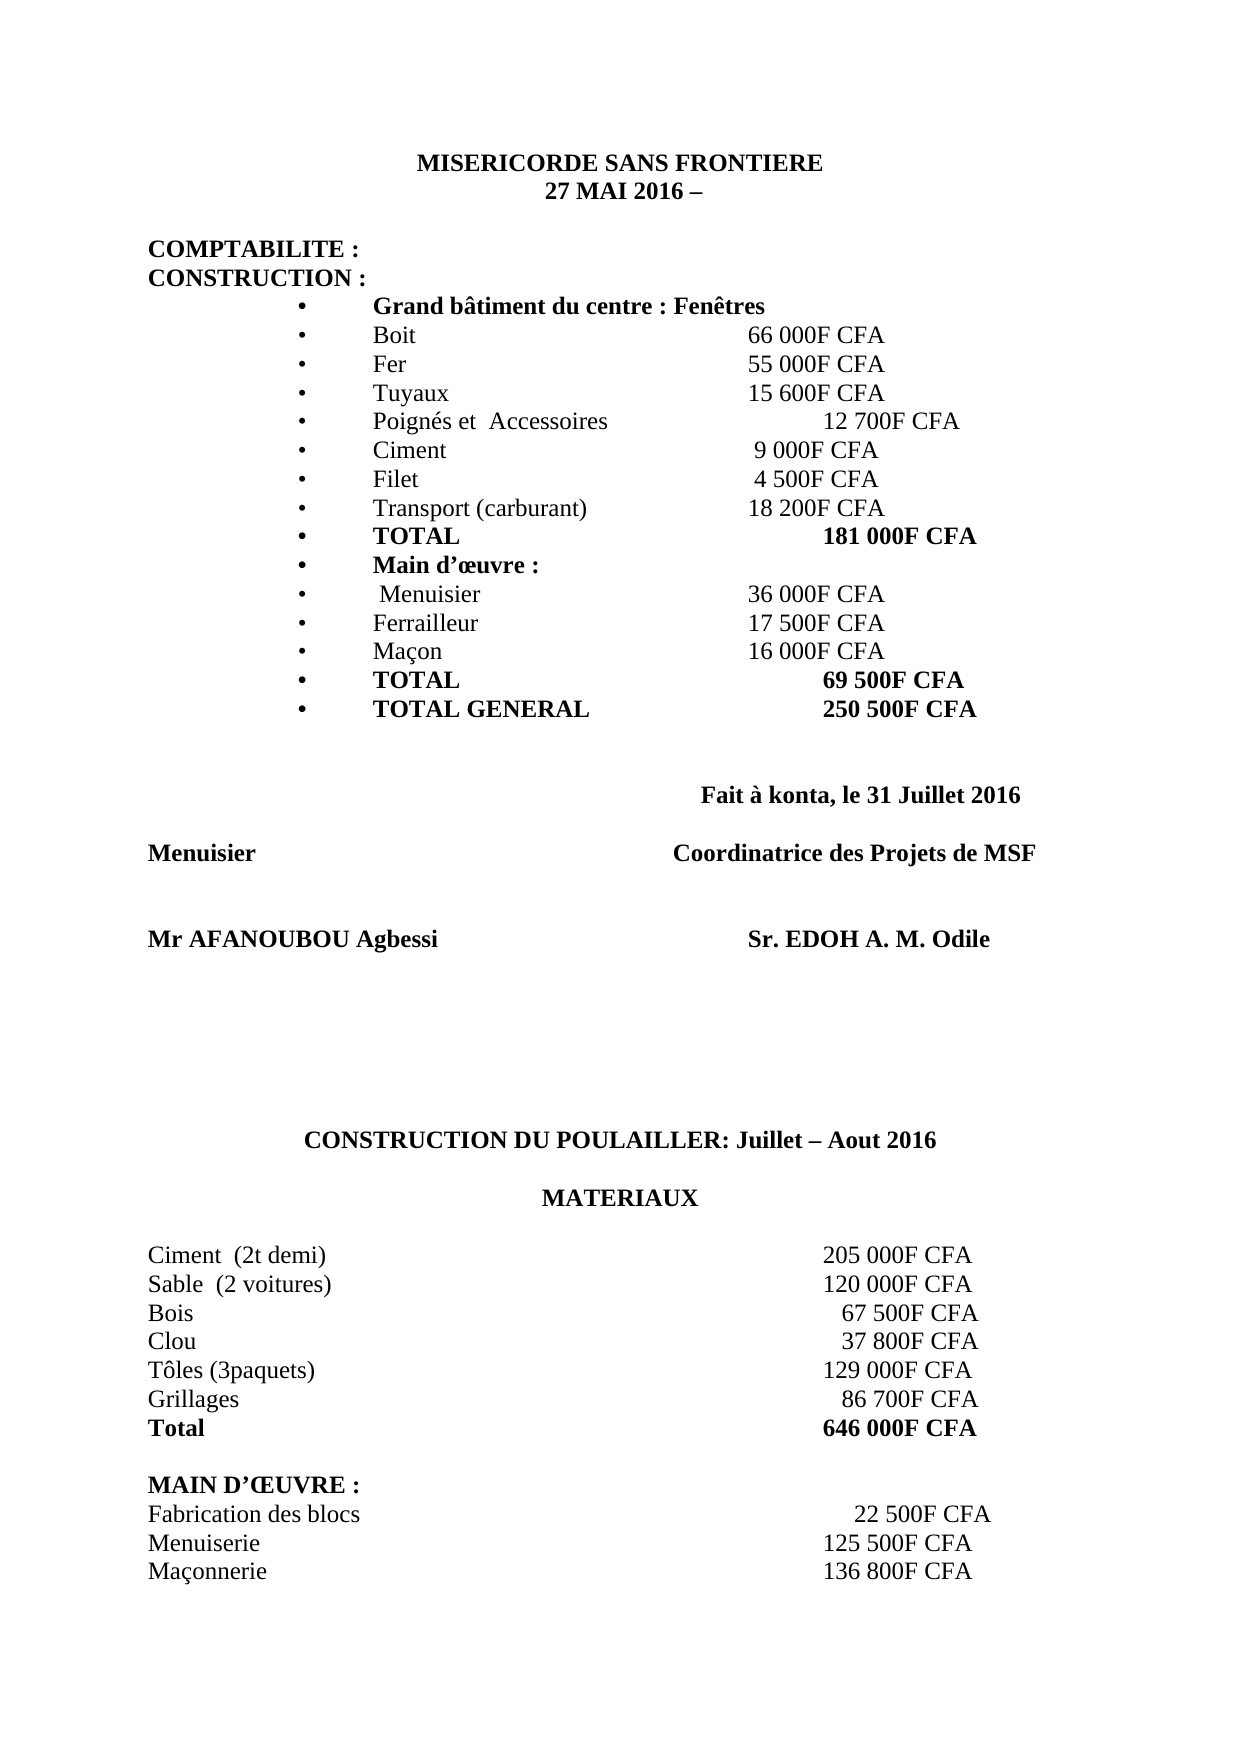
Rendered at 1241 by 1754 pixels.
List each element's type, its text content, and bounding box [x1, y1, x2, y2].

text • Transport (carburant) 18 200F CFA [223, 493, 1093, 521]
text • Tuyaux 15 600F CFA [223, 378, 1093, 406]
text MISERICORDE SANS FRONTIERE [148, 148, 1093, 176]
text • Fer 55 000F CFA [223, 349, 1093, 378]
text • Filet 4 500F CFA [223, 464, 1093, 493]
text • Main d’œuvre : [223, 550, 1093, 579]
text Fait à konta, le 31 Juillet 2016 [148, 780, 1093, 809]
text Fabrication des blocs 22 500F CFA [148, 1499, 1093, 1528]
text MATERIAUX [148, 1183, 1093, 1211]
text • Poignés et Accessoires 12 700F CFA [223, 406, 1093, 435]
text 27 MAI 2016 – [148, 176, 1093, 205]
text Ciment (2t demi) 205 000F CFA [148, 1240, 1093, 1269]
text CONSTRUCTION : [148, 263, 1093, 291]
text Grillages 86 700F CFA [148, 1384, 1093, 1413]
text • Maçon 16 000F CFA [223, 636, 1093, 665]
text COMPTABILITE : [148, 234, 1093, 263]
text Maçonnerie 136 800F CFA [148, 1556, 1093, 1585]
text • Grand bâtiment du centre : Fenêtres [223, 291, 1093, 320]
text Clou 37 800F CFA [148, 1326, 1093, 1355]
text MAIN D’ŒUVRE : [148, 1470, 1093, 1499]
text • TOTAL 181 000F CFA [223, 521, 1093, 550]
text Sable (2 voitures) 120 000F CFA [148, 1269, 1093, 1298]
text • TOTAL 69 500F CFA [223, 665, 1093, 694]
text Menuisier Coordinatrice des Projets de MSF [148, 838, 1093, 866]
text • TOTAL GENERAL 250 500F CFA [223, 694, 1093, 723]
text • Ciment 9 000F CFA [223, 435, 1093, 464]
text Menuiserie 125 500F CFA [148, 1528, 1093, 1556]
text Tôles (3paquets) 129 000F CFA [148, 1355, 1093, 1384]
text Mr AFANOUBOU Agbessi Sr. EDOH A. M. Odile [148, 924, 1093, 953]
text CONSTRUCTION DU POULAILLER: Juillet – Aout 2016 [148, 1125, 1093, 1154]
text • Ferrailleur 17 500F CFA [223, 608, 1093, 636]
text • Boit 66 000F CFA [223, 320, 1093, 349]
text • Menuisier 36 000F CFA [223, 579, 1093, 608]
text Bois 67 500F CFA [148, 1298, 1093, 1326]
text Total 646 000F CFA [148, 1413, 1093, 1441]
